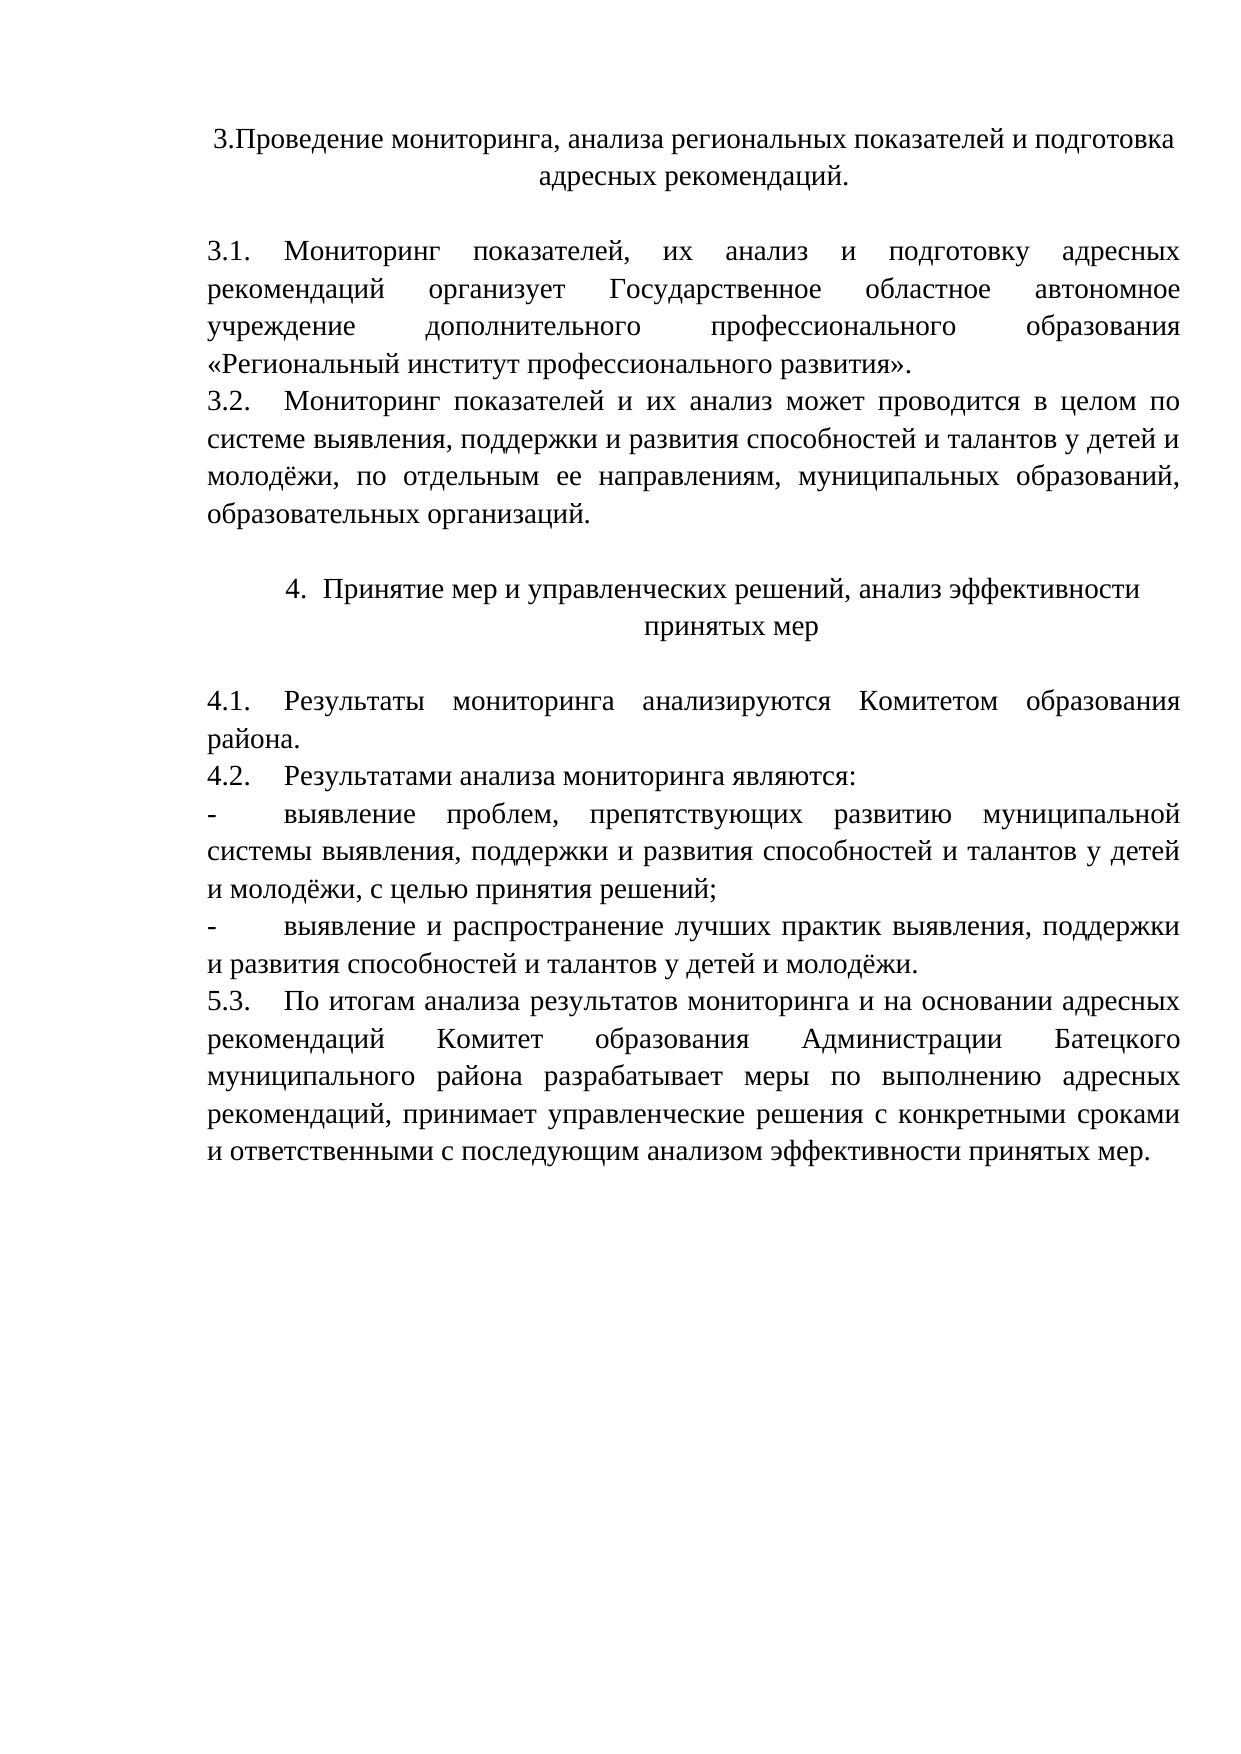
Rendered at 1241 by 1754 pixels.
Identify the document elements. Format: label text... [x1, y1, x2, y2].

text 3.2. Мониторинг показателей и их анализ может проводится в целом по системе выявления, поддержки и развития способностей и талантов у детей и молодёжи, по отдельным ее направлениям, муниципальных образований, образовательных организаций. [207, 381, 1181, 531]
text 4.1. Результаты мониторинга анализируются Комитетом образования района. [207, 681, 1181, 756]
text 4.2. Результатами анализа мониторинга являются: [207, 756, 1181, 793]
text 3.1. Мониторинг показателей, их анализ и подготовку адресных рекомендаций организует Государственное областное автономное учреждение дополнительного профессионального образования «Региональный институт профессионального развития». [207, 231, 1181, 381]
text - выявление проблем, препятствующих развитию муниципальной системы выявления, поддержки и развития способностей и талантов у детей и молодёжи, с целью принятия решений; [207, 793, 1181, 906]
text 3.Проведение мониторинга, анализа региональных показателей и подготовка адресных рекомендаций. [207, 118, 1181, 193]
list Принятие мер и управленческих решений, анализ эффективности принятых мер [244, 568, 1181, 643]
text - выявление и распространение лучших практик выявления, поддержки и развития способностей и талантов у детей и молодёжи. [207, 906, 1181, 981]
text 5.3. По итогам анализа результатов мониторинга и на основании адресных рекомендаций Комитет образования Администрации Батецкого муниципального района разрабатывает меры по выполнению адресных рекомендаций, принимает управленческие решения с конкретными сроками и ответственными с последующим анализом эффективности принятых мер. [207, 981, 1181, 1168]
